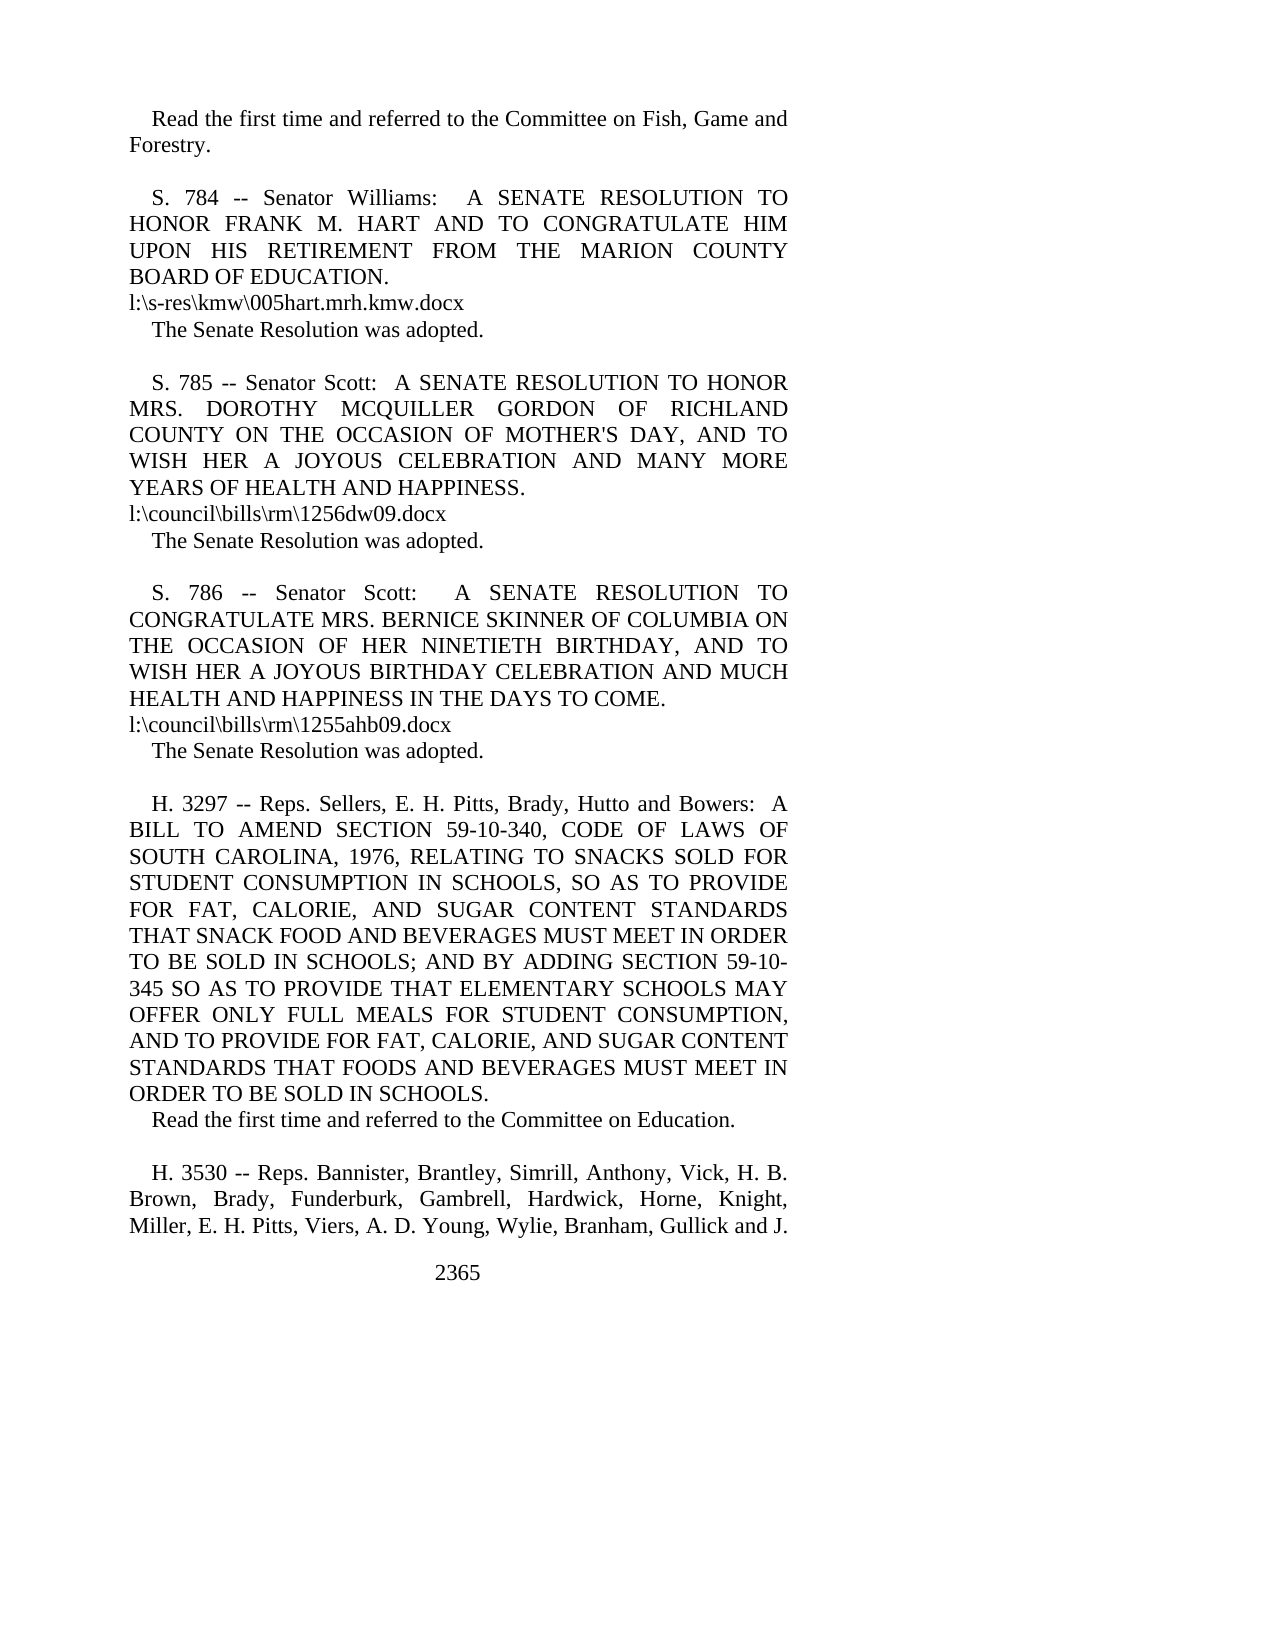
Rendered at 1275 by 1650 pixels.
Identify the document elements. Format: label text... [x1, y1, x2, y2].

text The Senate Resolution was adopted. [129, 527, 789, 553]
text H. 3297 -- Reps. Sellers, E. H. Pitts, Brady, Hutto and Bowers: A BILL TO AMEND SECTION 59-10-340, CODE OF LAWS OF SOUTH CAROLINA, 1976, RELATING TO SNACKS SOLD FOR STUDENT CONSUMPTION IN SCHOOLS, SO AS TO PROVIDE FOR FAT, CALORIE, AND SUGAR CONTENT STANDARDS THAT SNACK FOOD AND BEVERAGES MUST MEET IN ORDER TO BE SOLD IN SCHOOLS; AND BY ADDING SECTION 59-10-345 SO AS TO PROVIDE THAT ELEMENTARY SCHOOLS MAY OFFER ONLY FULL MEALS FOR STUDENT CONSUMPTION, AND TO PROVIDE FOR FAT, CALORIE, AND SUGAR CONTENT STANDARDS THAT FOODS AND BEVERAGES MUST MEET IN ORDER TO BE SOLD IN SCHOOLS. [129, 790, 789, 1106]
text S. 786 -- Senator Scott: A SENATE RESOLUTION TO CONGRATULATE MRS. BERNICE SKINNER OF COLUMBIA ON THE OCCASION OF HER NINETIETH BIRTHDAY, AND TO WISH HER A JOYOUS BIRTHDAY CELEBRATION AND MUCH HEALTH AND HAPPINESS IN THE DAYS TO COME. [129, 579, 789, 711]
text S. 784 -- Senator Williams: A SENATE RESOLUTION TO HONOR FRANK M. HART AND TO CONGRATULATE HIM UPON HIS RETIREMENT FROM THE MARION COUNTY BOARD OF EDUCATION. [129, 184, 789, 289]
text l:\s-res\kmw\005hart.mrh.kmw.docx [129, 289, 789, 316]
text The Senate Resolution was adopted. [129, 316, 789, 342]
text l:\council\bills\rm\1255ahb09.docx [129, 711, 789, 737]
text Read the first time and referred to the Committee on Education. [129, 1106, 789, 1133]
text Read the first time and referred to the Committee on Fish, Game and Forestry. [129, 105, 789, 158]
text The Senate Resolution was adopted. [129, 737, 789, 764]
text l:\council\bills\rm\1256dw09.docx [129, 500, 789, 527]
text S. 785 -- Senator Scott: A SENATE RESOLUTION TO HONOR MRS. DOROTHY MCQUILLER GORDON OF RICHLAND COUNTY ON THE OCCASION OF MOTHER'S DAY, AND TO WISH HER A JOYOUS CELEBRATION AND MANY MORE YEARS OF HEALTH AND HAPPINESS. [129, 368, 789, 500]
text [129, 1159, 789, 1238]
